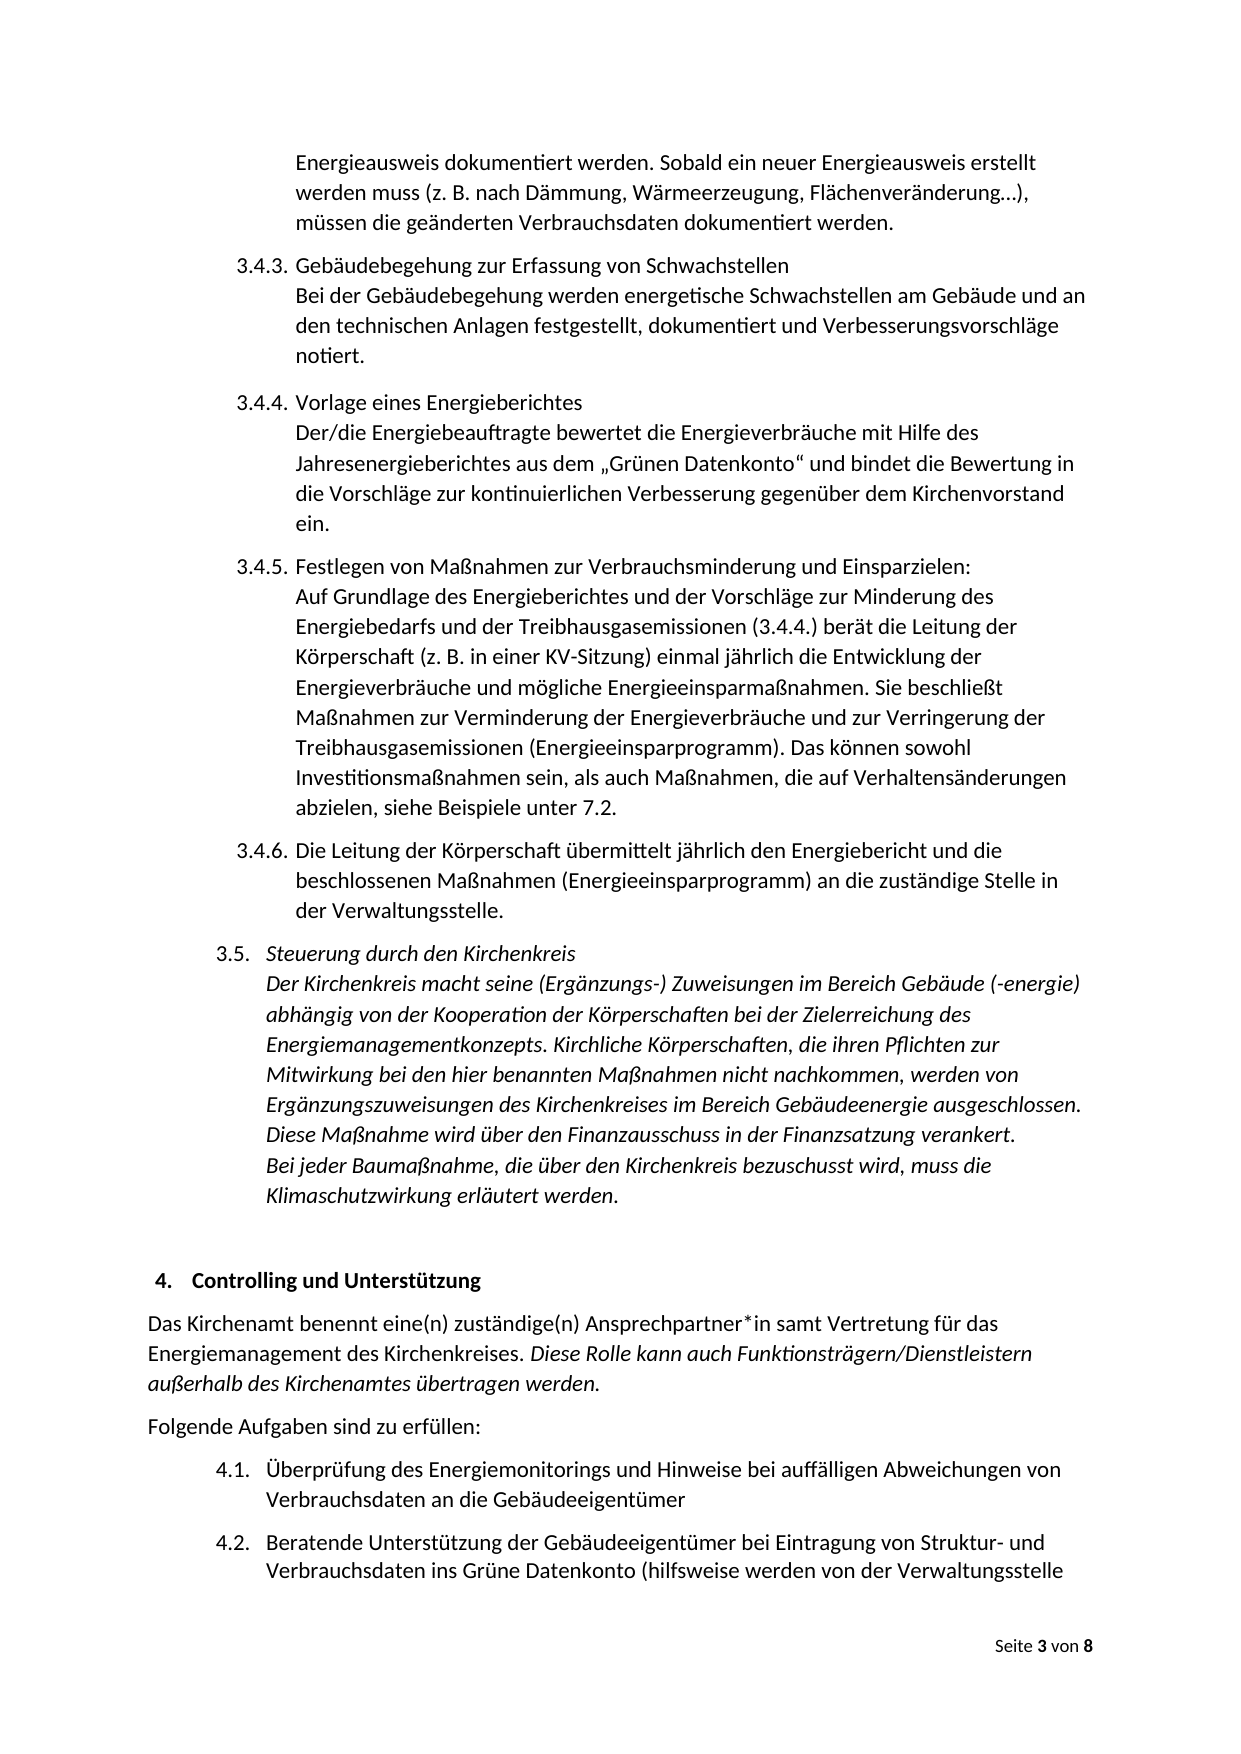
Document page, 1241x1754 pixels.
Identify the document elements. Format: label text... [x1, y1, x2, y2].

list Vorlage eines Energieberichtes [236, 388, 1093, 416]
list Festlegen von Maßnahmen zur Verbrauchsminderung und Einsparzielen: [236, 552, 1093, 580]
list Gebäudebegehung zur Erfassung von Schwachstellen [236, 251, 1093, 279]
list Controlling und Unterstützung [155, 1266, 1093, 1294]
list Das Kirchenamt benennt eine(n) zuständige(n) Ansprechpartner*in samt Vertretung für das Energiemanagement des Kirchenkreises. Diese Rolle kann auch Funktionsträgern/Dienstleistern außerhalb des Kirchenamtes übertragen werden. [148, 1309, 1093, 1398]
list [216, 1528, 1093, 1584]
list Erfassung von Verbrauchsdaten: Die Verbrauchsdaten für Wärmeenergie, Strom und Wasser werden monatlich, mindestens jedoch vierteljährlich in die Datenbank „Das Grüne Datenkonto“ eingetragen. Diese Datenerhebung dient in erster Linie der kontinuierlichen Verbesserung der energetischen Situation der Gebäude in den Körperschaften. Bei Erneuerung von Zählern, digitale und fernauslesbare Zähler anschaffen. Kann für vermietete oder gemietete Objekte keine Verbrauchserfassung durchgeführt werden, müssen mindestens die Energieverbräuche/-bedarfe aus dem Energieausweis dokumentiert werden. Sobald ein neuer Energieausweis erstellt werden muss (z. B. nach Dämmung, Wärmeerzeugung, Flächenveränderung…), müssen die geänderten Verbrauchsdaten dokumentiert werden. [236, 148, 1093, 236]
list Überprüfung des Energiemonitorings und Hinweise bei auffälligen Abweichungen von Verbrauchsdaten an die Gebäudeeigentümer [216, 1455, 1093, 1513]
list Steuerung durch den Kirchenkreis Der Kirchenkreis macht seine (Ergänzungs-) Zuweisungen im Bereich Gebäude (-energie) abhängig von der Kooperation der Körperschaften bei der Zielerreichung des Energiemanagementkonzepts. Kirchliche Körperschaften, die ihren Pflichten zur Mitwirkung bei den hier benannten Maßnahmen nicht nachkommen, werden von Ergänzungszuweisungen des Kirchenkreises im Bereich Gebäudeenergie ausgeschlossen. Diese Maßnahme wird über den Finanzausschuss in der Finanzsatzung verankert. Bei jeder Baumaßnahme, die über den Kirchenkreis bezuschusst wird, muss die Klimaschutzwirkung erläutert werden. [216, 939, 1093, 1209]
list Der/die Energiebeauftragte bewertet die Energieverbräuche mit Hilfe des Jahresenergieberichtes aus dem „Grünen Datenkonto“ und bindet die Bewertung in die Vorschläge zur kontinuierlichen Verbesserung gegenüber dem Kirchenvorstand ein. [295, 418, 1093, 537]
list Auf Grundlage des Energieberichtes und der Vorschläge zur Minderung des Energiebedarfs und der Treibhausgasemissionen (3.4.4.) berät die Leitung der Körperschaft (z. B. in einer KV-Sitzung) einmal jährlich die Entwicklung der Energieverbräuche und mögliche Energieeinsparmaßnahmen. Sie beschließt Maßnahmen zur Verminderung der Energieverbräuche und zur Verringerung der Treibhausgasemissionen (Energieeinsparprogramm). Das können sowohl Investitionsmaßnahmen sein, als auch Maßnahmen, die auf Verhaltensänderungen abzielen, siehe Beispiele unter 7.2. [295, 582, 1093, 822]
list Die Leitung der Körperschaft übermittelt jährlich den Energiebericht und die beschlossenen Maßnahmen (Energieeinsparprogramm) an die zuständige Stelle in der Verwaltungsstelle. [236, 836, 1093, 925]
text Folgende Aufgaben sind zu erfüllen: [148, 1412, 1093, 1440]
list Bei der Gebäudebegehung werden energetische Schwachstellen am Gebäude und an den technischen Anlagen festgestellt, dokumentiert und Verbesserungsvorschläge notiert. [295, 281, 1093, 369]
